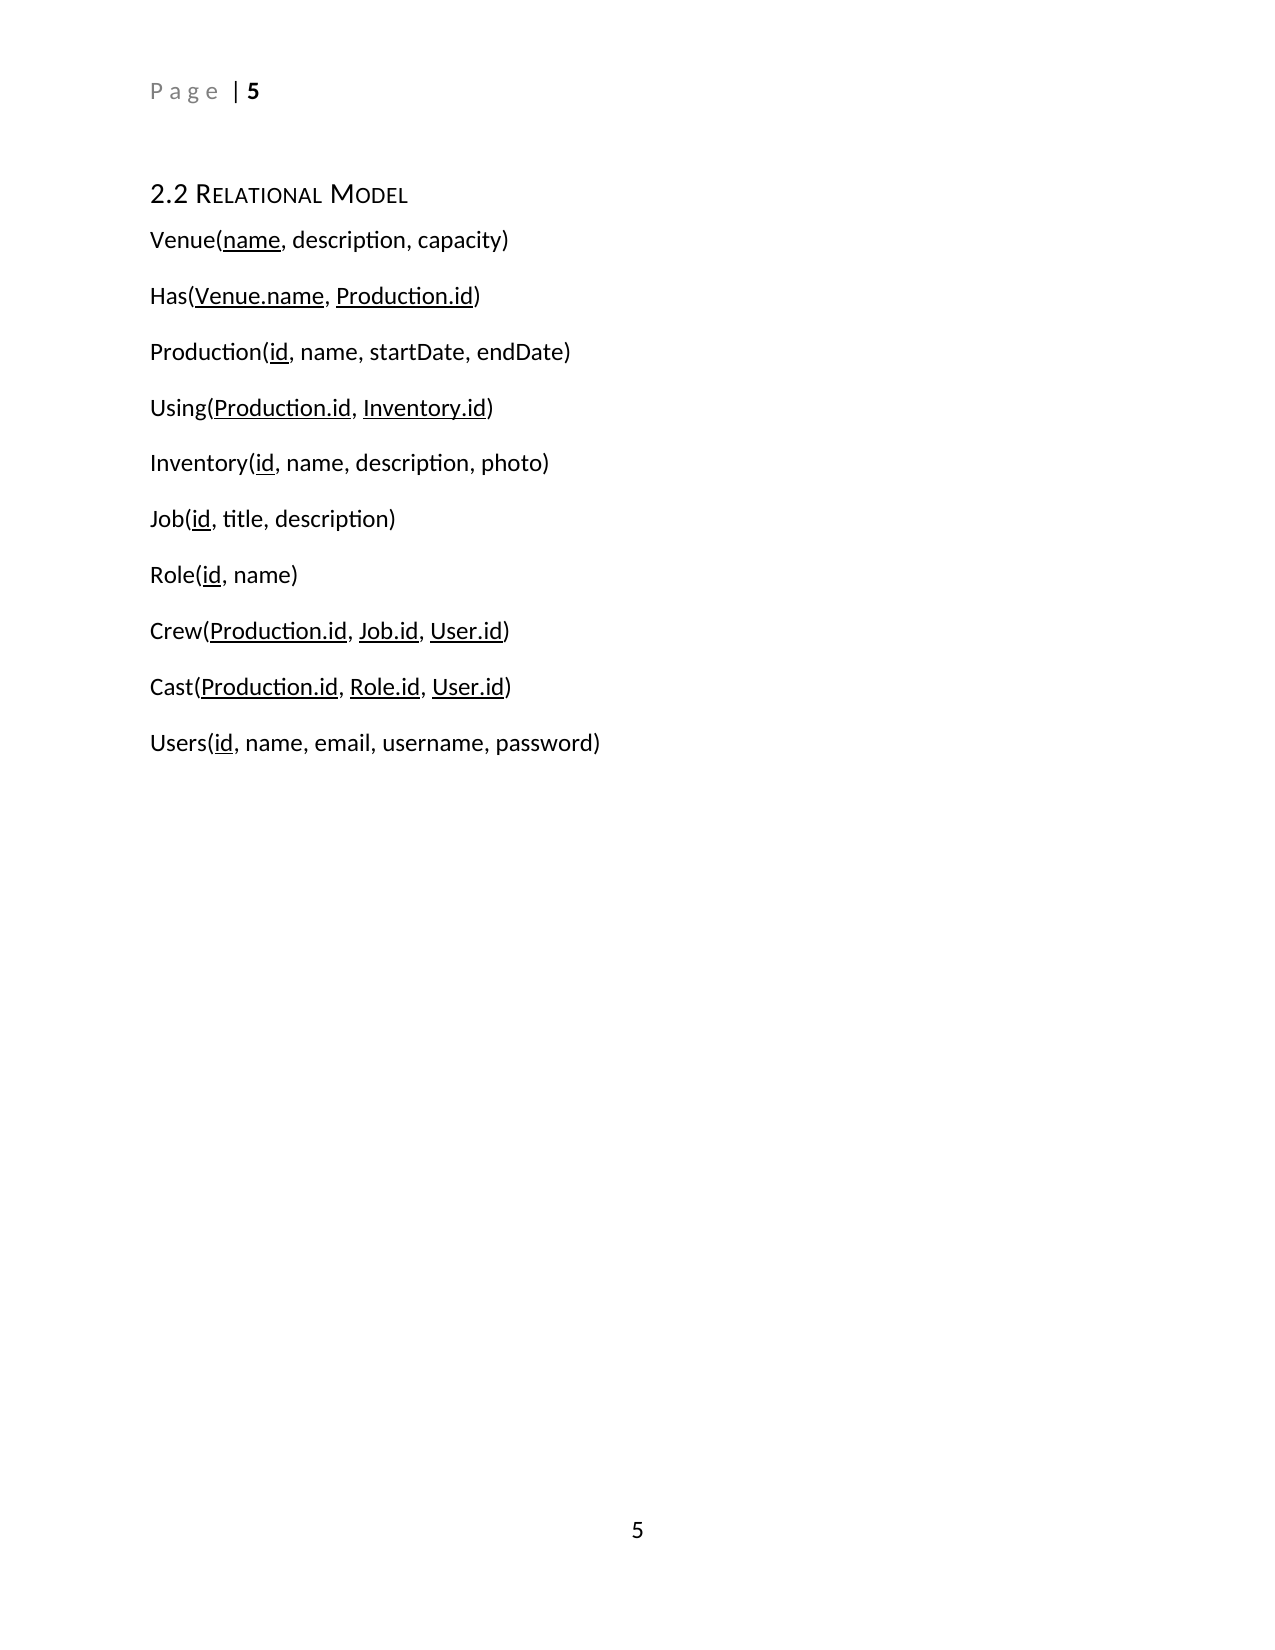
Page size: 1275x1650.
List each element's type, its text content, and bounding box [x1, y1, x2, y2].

text Production(id, name, startDate, endDate) [150, 336, 1125, 366]
text Role(id, name) [150, 559, 1125, 590]
text Venue(name, description, capacity) [150, 224, 1125, 255]
text Has(Venue.name, Production.id) [150, 280, 1125, 311]
text Inventory(id, name, description, photo) [150, 448, 1125, 478]
text Cast(Production.id, Role.id, User.id) [150, 671, 1125, 701]
text Crew(Production.id, Job.id, User.id) [150, 615, 1125, 646]
text Using(Production.id, Inventory.id) [150, 392, 1125, 422]
subtitle 2.2 Relational Model [150, 175, 1125, 211]
text Users(id, name, email, username, password) [150, 727, 1125, 757]
text Job(id, title, description) [150, 503, 1125, 534]
